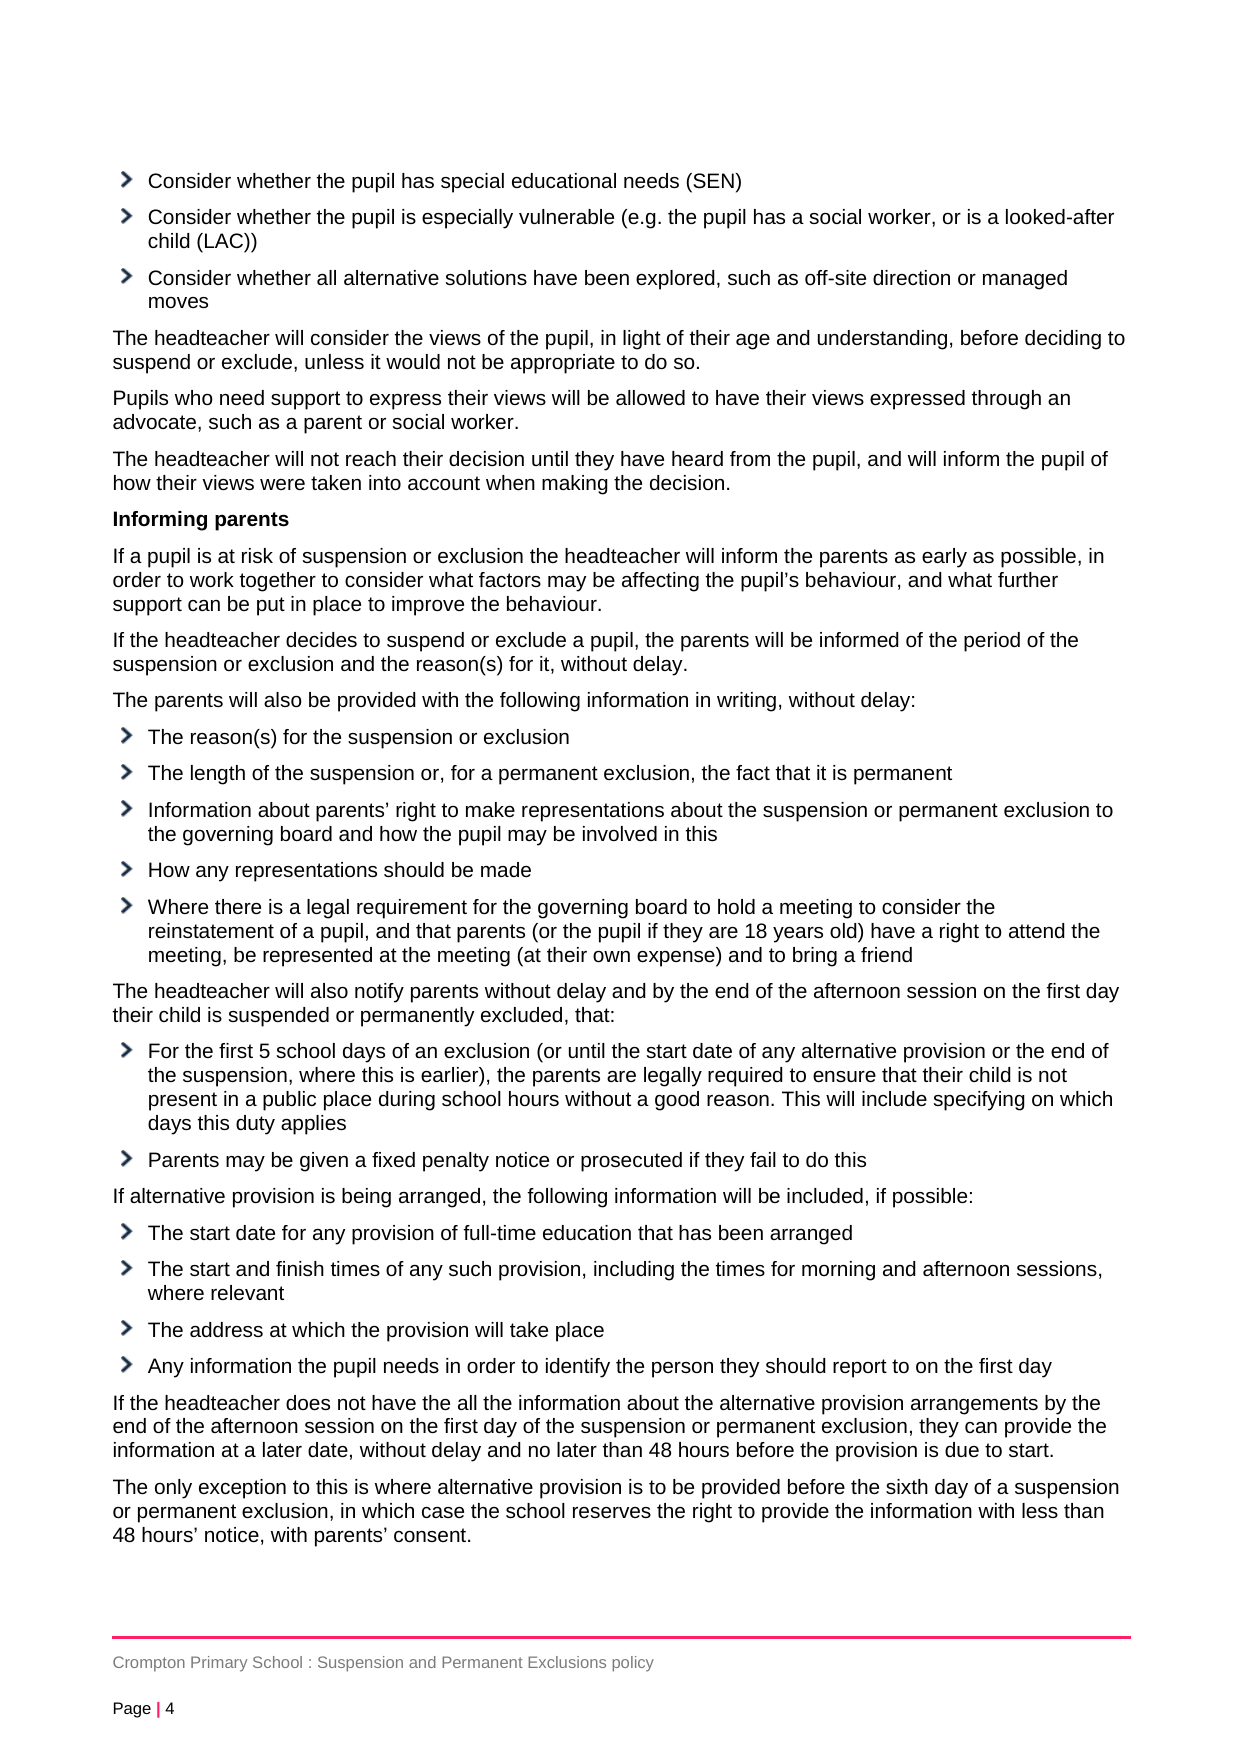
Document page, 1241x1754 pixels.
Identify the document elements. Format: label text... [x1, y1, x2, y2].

text The headteacher will also notify parents without delay and by the end of the afternoon session on the first day their child is suspended or permanently excluded, that: [112, 979, 1128, 1027]
picture [121, 268, 134, 285]
picture [121, 1223, 134, 1241]
list The address at which the provision will take place [120, 1317, 1128, 1341]
picture [121, 764, 134, 781]
picture [121, 897, 134, 915]
text The parents will also be provided with the following information in writing, without delay: [112, 688, 1128, 712]
text The headteacher will consider the views of the pupil, in light of their age and understanding, before deciding to suspend or exclude, unless it would not be appropriate to do so. [112, 326, 1128, 374]
picture [121, 1320, 134, 1337]
list Parents may be given a fixed penalty notice or prosecuted if they fail to do this [120, 1148, 1128, 1172]
text The only exception to this is where alternative provision is to be provided before the sixth day of a suspension or permanent exclusion, in which case the school reserves the right to provide the information with less than 48 hours’ notice, with parents’ consent. [112, 1475, 1128, 1547]
text Informing parents [112, 507, 1128, 531]
list Consider whether all alternative solutions have been explored, such as off-site direction or managed moves [120, 265, 1128, 313]
text If the headteacher does not have the all the information about the alternative provision arrangements by the end of the afternoon session on the first day of the suspension or permanent exclusion, they can provide the information at a later date, without delay and no later than 48 hours before the provision is due to start. [112, 1390, 1128, 1462]
list Information about parents’ right to make representations about the suspension or permanent exclusion to the governing board and how the pupil may be involved in this [120, 798, 1128, 846]
picture [121, 800, 134, 818]
picture [121, 208, 134, 225]
picture [121, 1042, 134, 1059]
list For the first 5 school days of an exclusion (or until the start date of any alternative provision or the end of the suspension, where this is earlier), the parents are legally required to ensure that their child is not present in a public place during school hours without a good reason. This will include specifying on which days this duty applies [120, 1039, 1128, 1135]
list Consider whether the pupil has special educational needs (SEN) [120, 168, 1128, 192]
list How any representations should be made [120, 858, 1128, 882]
text The headteacher will not reach their decision until they have heard from the pupil, and will inform the pupil of how their views were taken into account when making the decision. [112, 447, 1128, 494]
text If the headteacher decides to suspend or exclude a pupil, the parents will be informed of the period of the suspension or exclusion and the reason(s) for it, without delay. [112, 628, 1128, 676]
text If alternative provision is being arranged, the following information will be included, if possible: [112, 1184, 1128, 1208]
text If a pupil is at risk of suspension or exclusion the headteacher will inform the parents as early as possible, in order to work together to consider what factors may be affecting the pupil’s behaviour, and what further support can be put in place to improve the behaviour. [112, 543, 1128, 615]
picture [121, 861, 134, 878]
picture [121, 1150, 134, 1168]
list The length of the suspension or, for a permanent exclusion, the fact that it is permanent [120, 761, 1128, 785]
list The start and finish times of any such provision, including the times for morning and afternoon sessions, where relevant [120, 1257, 1128, 1305]
list Consider whether the pupil is especially vulnerable (e.g. the pupil has a social worker, or is a looked-after child (LAC)) [120, 205, 1128, 253]
list Any information the pupil needs in order to identify the person they should report to on the first day [120, 1354, 1128, 1378]
picture [121, 727, 134, 745]
list Where there is a legal requirement for the governing board to hold a meeting to consider the reinstatement of a pupil, and that parents (or the pupil if they are 18 years old) have a right to attend the meeting, be represented at the meeting (at their own expense) and to bring a friend [120, 894, 1128, 966]
picture [121, 171, 134, 189]
list The reason(s) for the suspension or exclusion [120, 725, 1128, 749]
list The start date for any provision of full-time education that has been arranged [120, 1221, 1128, 1244]
picture [121, 1356, 134, 1374]
picture [121, 1260, 134, 1277]
text Pupils who need support to express their views will be allowed to have their views expressed through an advocate, such as a parent or social worker. [112, 386, 1128, 434]
